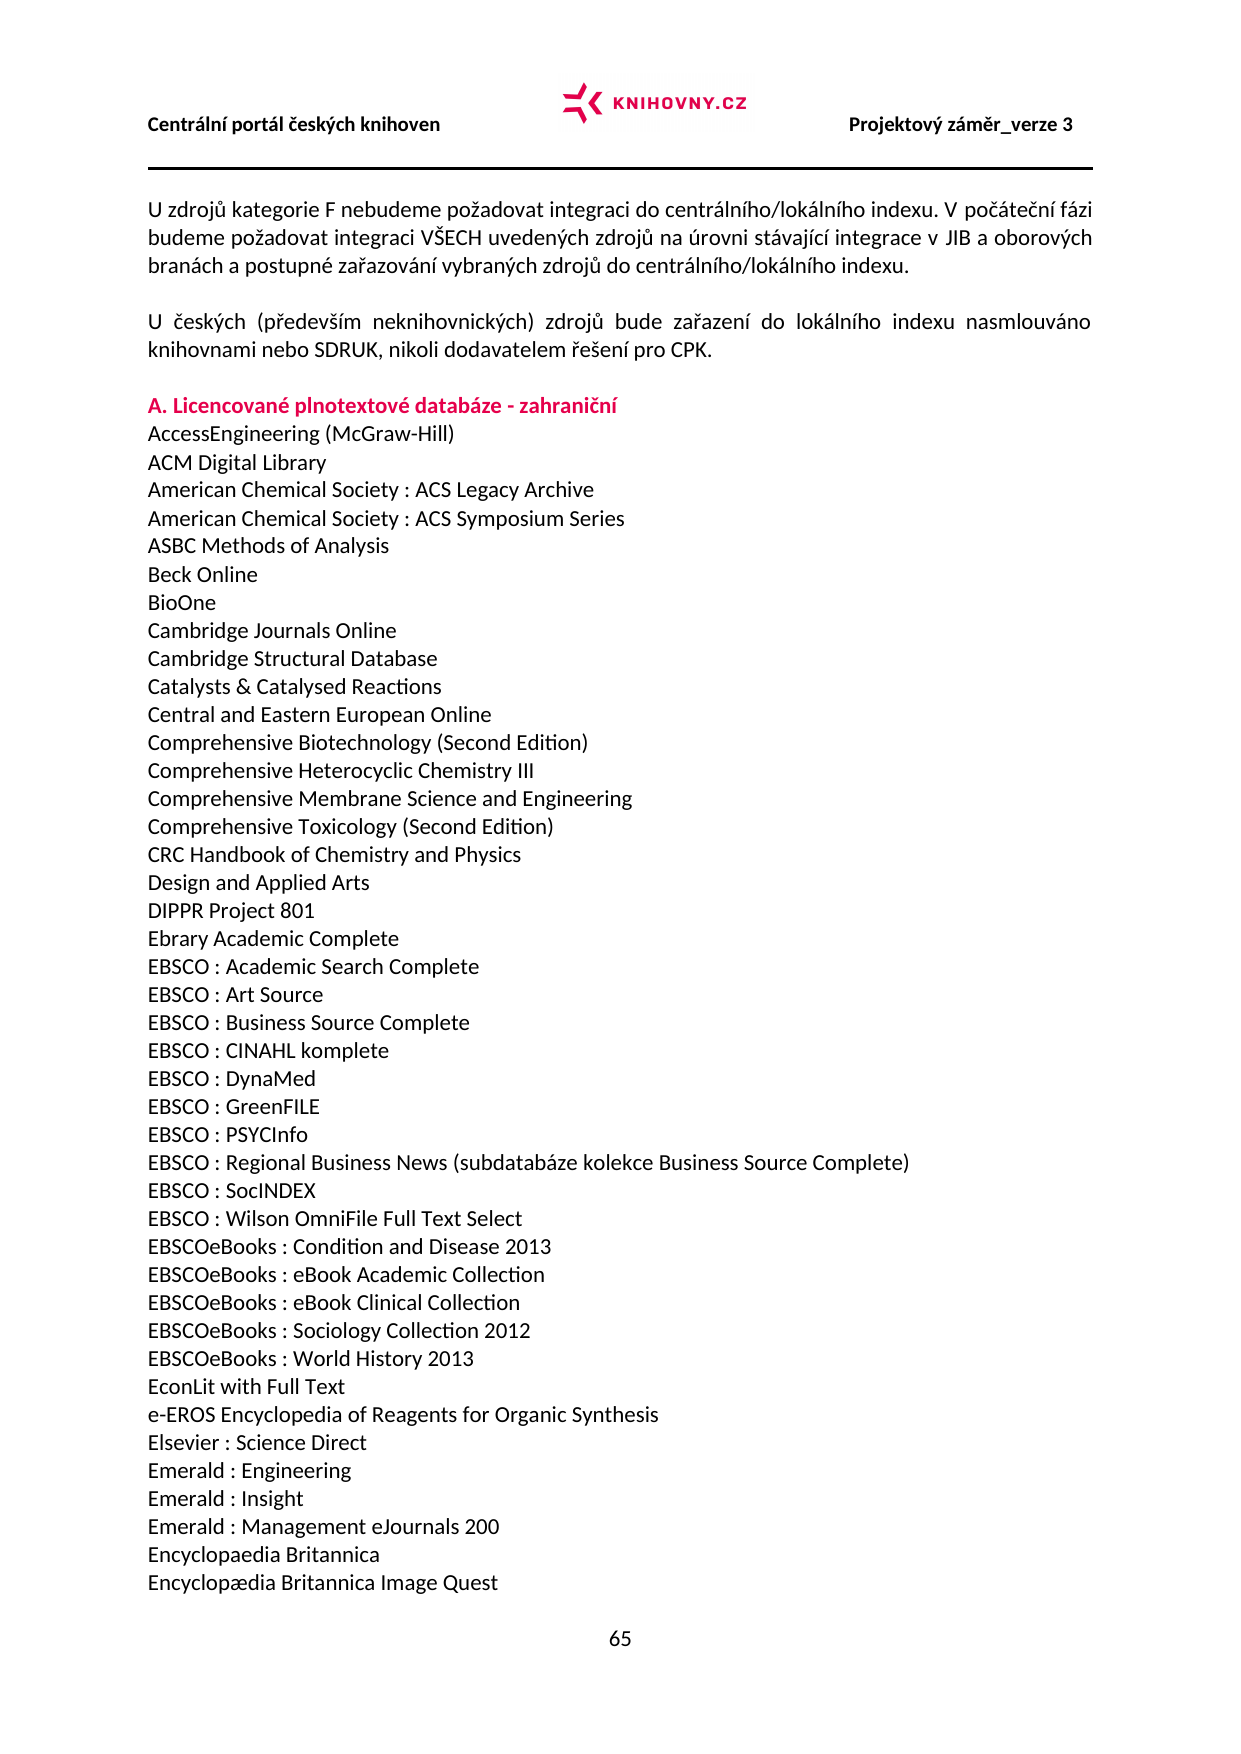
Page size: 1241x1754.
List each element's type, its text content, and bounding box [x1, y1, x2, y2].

text Emerald : Management eJournals 200 [148, 1512, 1093, 1540]
text Elsevier : Science Direct [148, 1428, 1093, 1456]
text Encyclopaedia Britannica [148, 1540, 1093, 1568]
text U českých (především neknihovnických) zdrojů bude zařazení do lokálního indexu nasmlouváno knihovnami nebo SDRUK, nikoli dodavatelem řešení pro CPK. [148, 307, 1093, 363]
text EBSCO : DynaMed [148, 1064, 1093, 1092]
text Comprehensive Heterocyclic Chemistry III [148, 756, 1093, 784]
text EconLit with Full Text [148, 1372, 1093, 1400]
text EBSCO : PSYCInfo [148, 1120, 1093, 1148]
text Comprehensive Toxicology (Second Edition) [148, 812, 1093, 840]
text Emerald : Engineering [148, 1456, 1093, 1484]
text Ebrary Academic Complete [148, 924, 1093, 952]
text U zdrojů kategorie F nebudeme požadovat integraci do centrálního/lokálního indexu. V počáteční fázi budeme požadovat integraci VŠECH uvedených zdrojů na úrovni stávající integrace v JIB a oborových branách a postupné zařazování vybraných zdrojů do centrálního/lokálního indexu. [148, 195, 1093, 279]
text Emerald : Insight [148, 1484, 1093, 1512]
picture [558, 73, 756, 132]
text EBSCOeBooks : eBook Academic Collection [148, 1260, 1093, 1288]
text EBSCO : GreenFILE [148, 1092, 1093, 1120]
text Design and Applied Arts [148, 868, 1093, 896]
text EBSCO : Academic Search Complete [148, 952, 1093, 980]
text EBSCO : SocINDEX [148, 1176, 1093, 1204]
text Beck Online [148, 560, 1093, 588]
text ACM Digital Library [148, 448, 1093, 476]
text EBSCO : Regional Business News (subdatabáze kolekce Business Source Complete) [148, 1148, 1093, 1176]
text EBSCOeBooks : Sociology Collection 2012 [148, 1316, 1093, 1344]
text CRC Handbook of Chemistry and Physics [148, 840, 1093, 868]
text EBSCO : Art Source [148, 980, 1093, 1008]
text Cambridge Journals Online [148, 616, 1093, 644]
text EBSCOeBooks : World History 2013 [148, 1344, 1093, 1372]
text Catalysts & Catalysed Reactions [148, 672, 1093, 700]
text Comprehensive Biotechnology (Second Edition) [148, 728, 1093, 756]
text A. Licencované plnotextové databáze - zahraniční [148, 392, 1093, 419]
text Cambridge Structural Database [148, 644, 1093, 672]
text EBSCO : Business Source Complete [148, 1008, 1093, 1036]
text Central and Eastern European Online [148, 700, 1093, 728]
text Encyclopædia Britannica Image Quest [148, 1568, 1093, 1596]
text DIPPR Project 801 [148, 896, 1093, 924]
text ASBC Methods of Analysis [148, 532, 1093, 560]
text EBSCO : CINAHL komplete [148, 1036, 1093, 1064]
text EBSCO : Wilson OmniFile Full Text Select [148, 1204, 1093, 1232]
text EBSCOeBooks : Condition and Disease 2013 [148, 1232, 1093, 1260]
text AccessEngineering (McGraw-Hill) [148, 419, 1093, 448]
text Comprehensive Membrane Science and Engineering [148, 784, 1093, 812]
text EBSCOeBooks : eBook Clinical Collection [148, 1288, 1093, 1316]
text BioOne [148, 588, 1093, 616]
text e-EROS Encyclopedia of Reagents for Organic Synthesis [148, 1400, 1093, 1428]
text American Chemical Society : ACS Symposium Series [148, 504, 1093, 532]
text American Chemical Society : ACS Legacy Archive [148, 476, 1093, 504]
